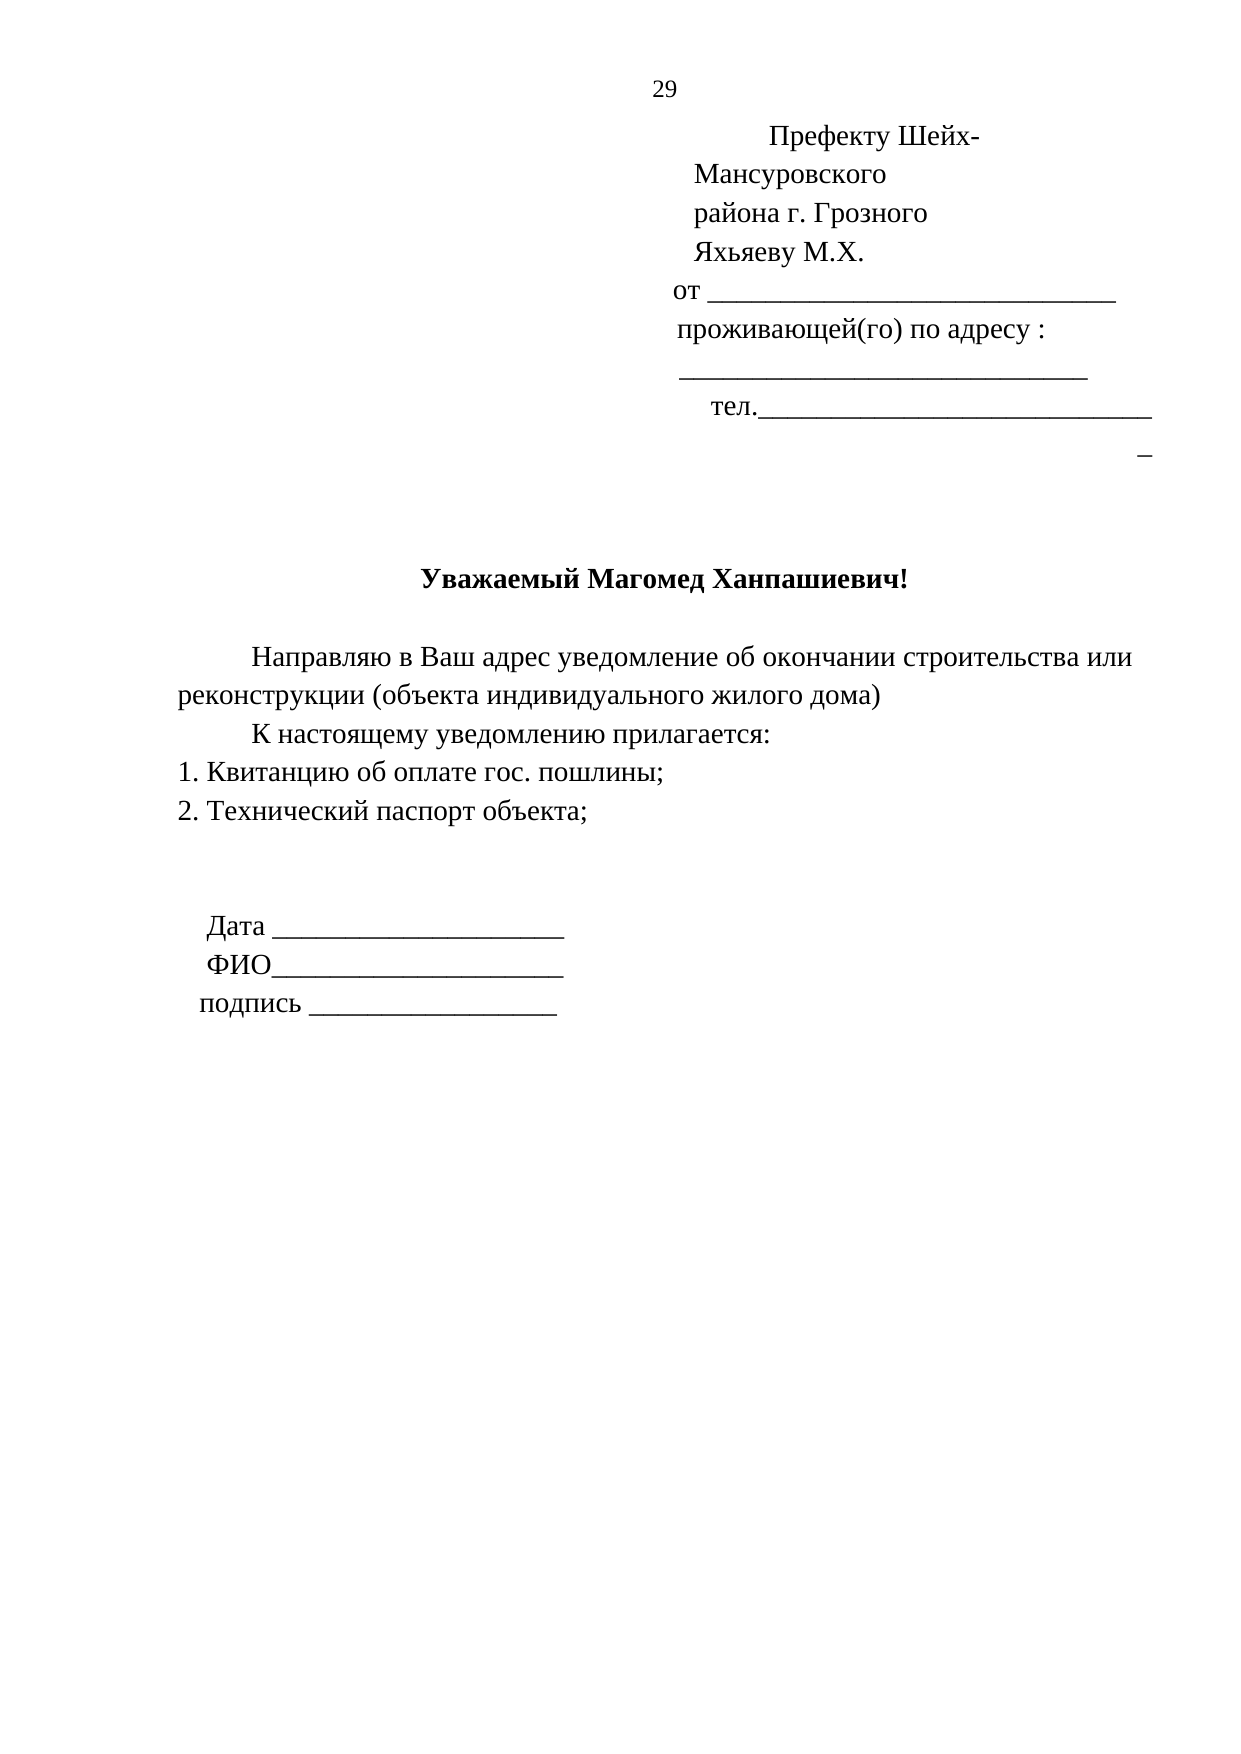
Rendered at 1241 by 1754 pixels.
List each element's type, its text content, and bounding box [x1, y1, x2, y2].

text К настоящему уведомлению прилагается: [177, 716, 1152, 749]
text подпись _________________ [177, 986, 1152, 1019]
text 1. Квитанцию об оплате гос. пошлины; [177, 754, 1152, 788]
text от ____________________________ [177, 272, 1152, 306]
text ФИО____________________ [177, 947, 1152, 981]
text Префекту Шейх-Мансуровского [693, 118, 1152, 190]
text ____________________________ [177, 349, 1152, 383]
text Направляю в Ваш адрес уведомление об окончании строительства или реконструкции (объекта индивидуального жилого дома) [177, 639, 1152, 711]
text проживающей(го) по адресу : [177, 311, 1152, 344]
text 2. Технический паспорт объекта; [177, 793, 1152, 826]
text Уважаемый Магомед Ханпашиевич! [177, 562, 1152, 595]
text тел.____________________________ [177, 388, 1152, 460]
text района г. Грозного [693, 195, 1152, 229]
text Яхьяеву М.Х. [693, 234, 1152, 267]
text Дата ____________________ [177, 908, 1152, 942]
